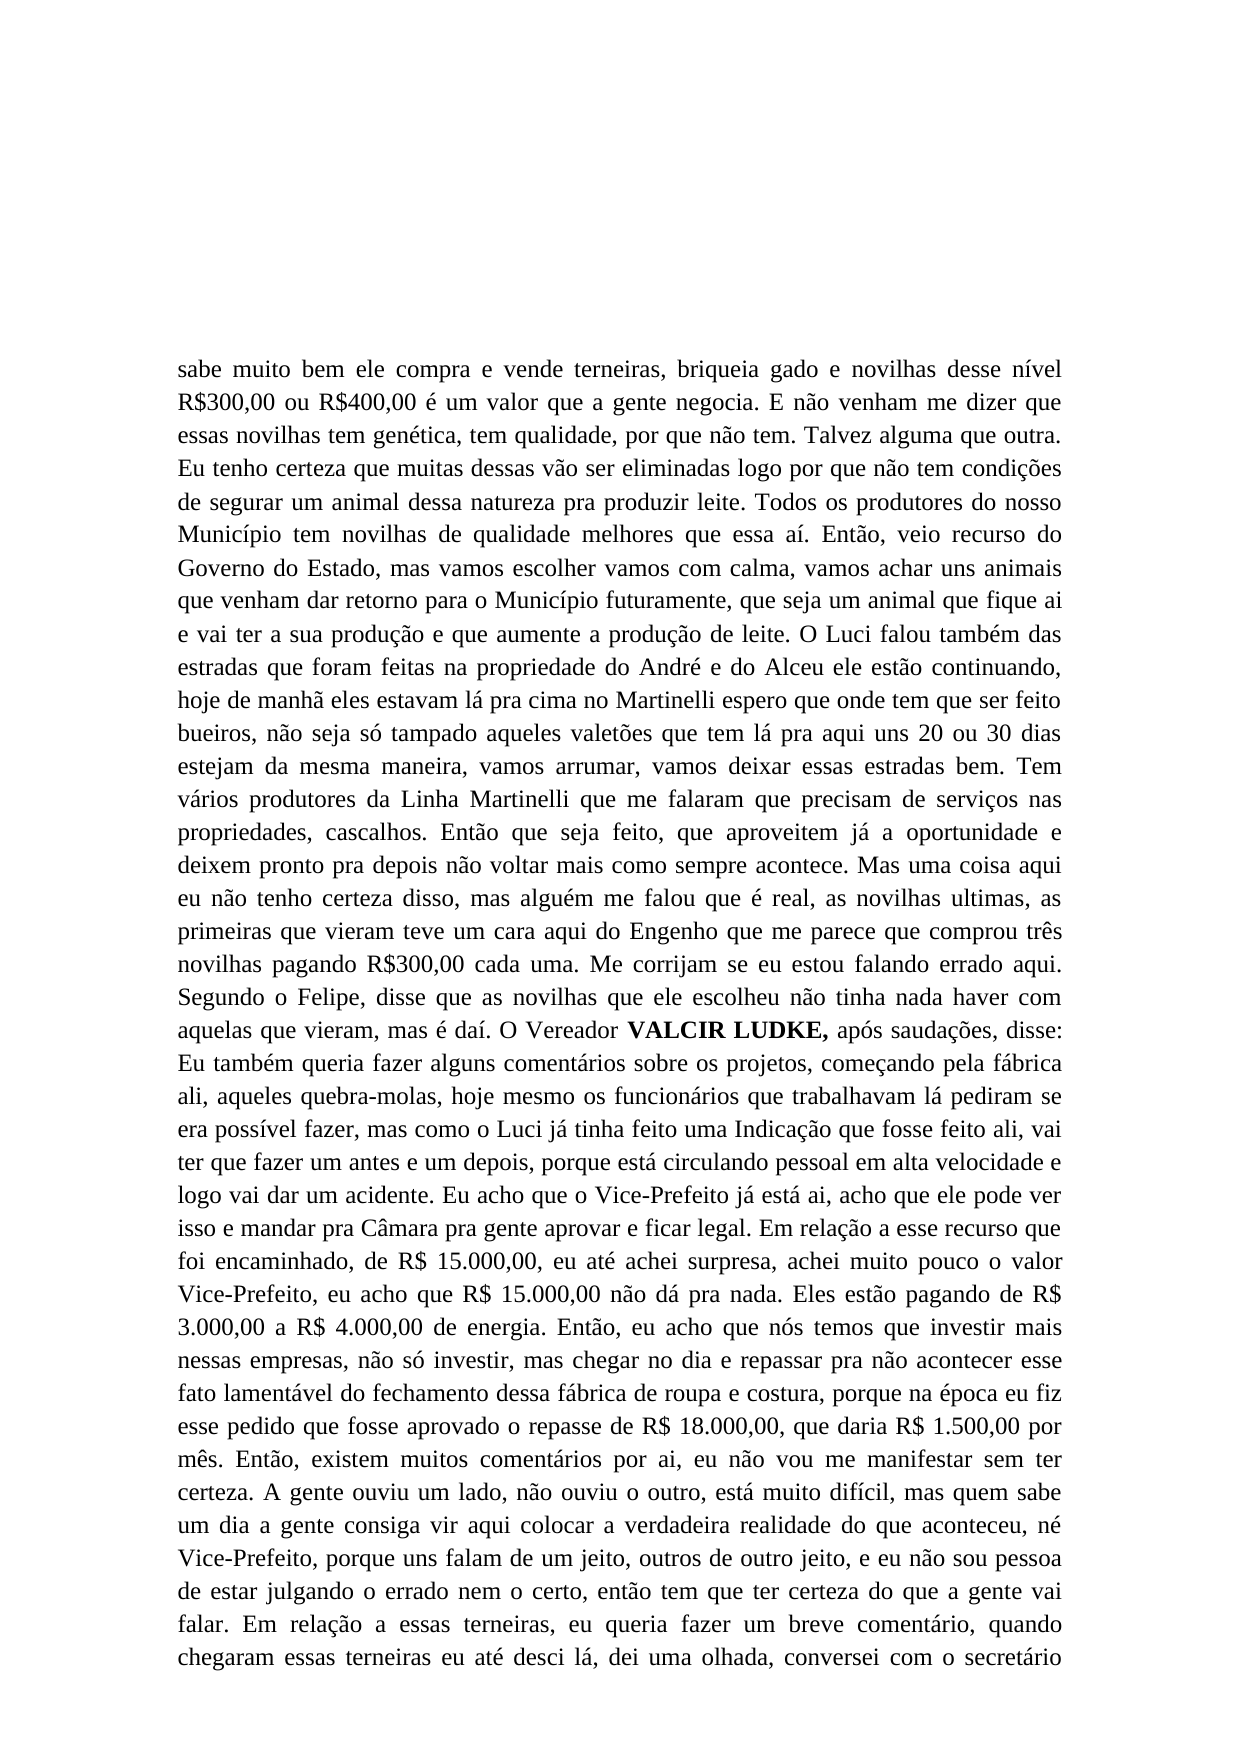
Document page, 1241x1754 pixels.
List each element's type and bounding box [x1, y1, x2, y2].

text [177, 354, 1063, 1671]
